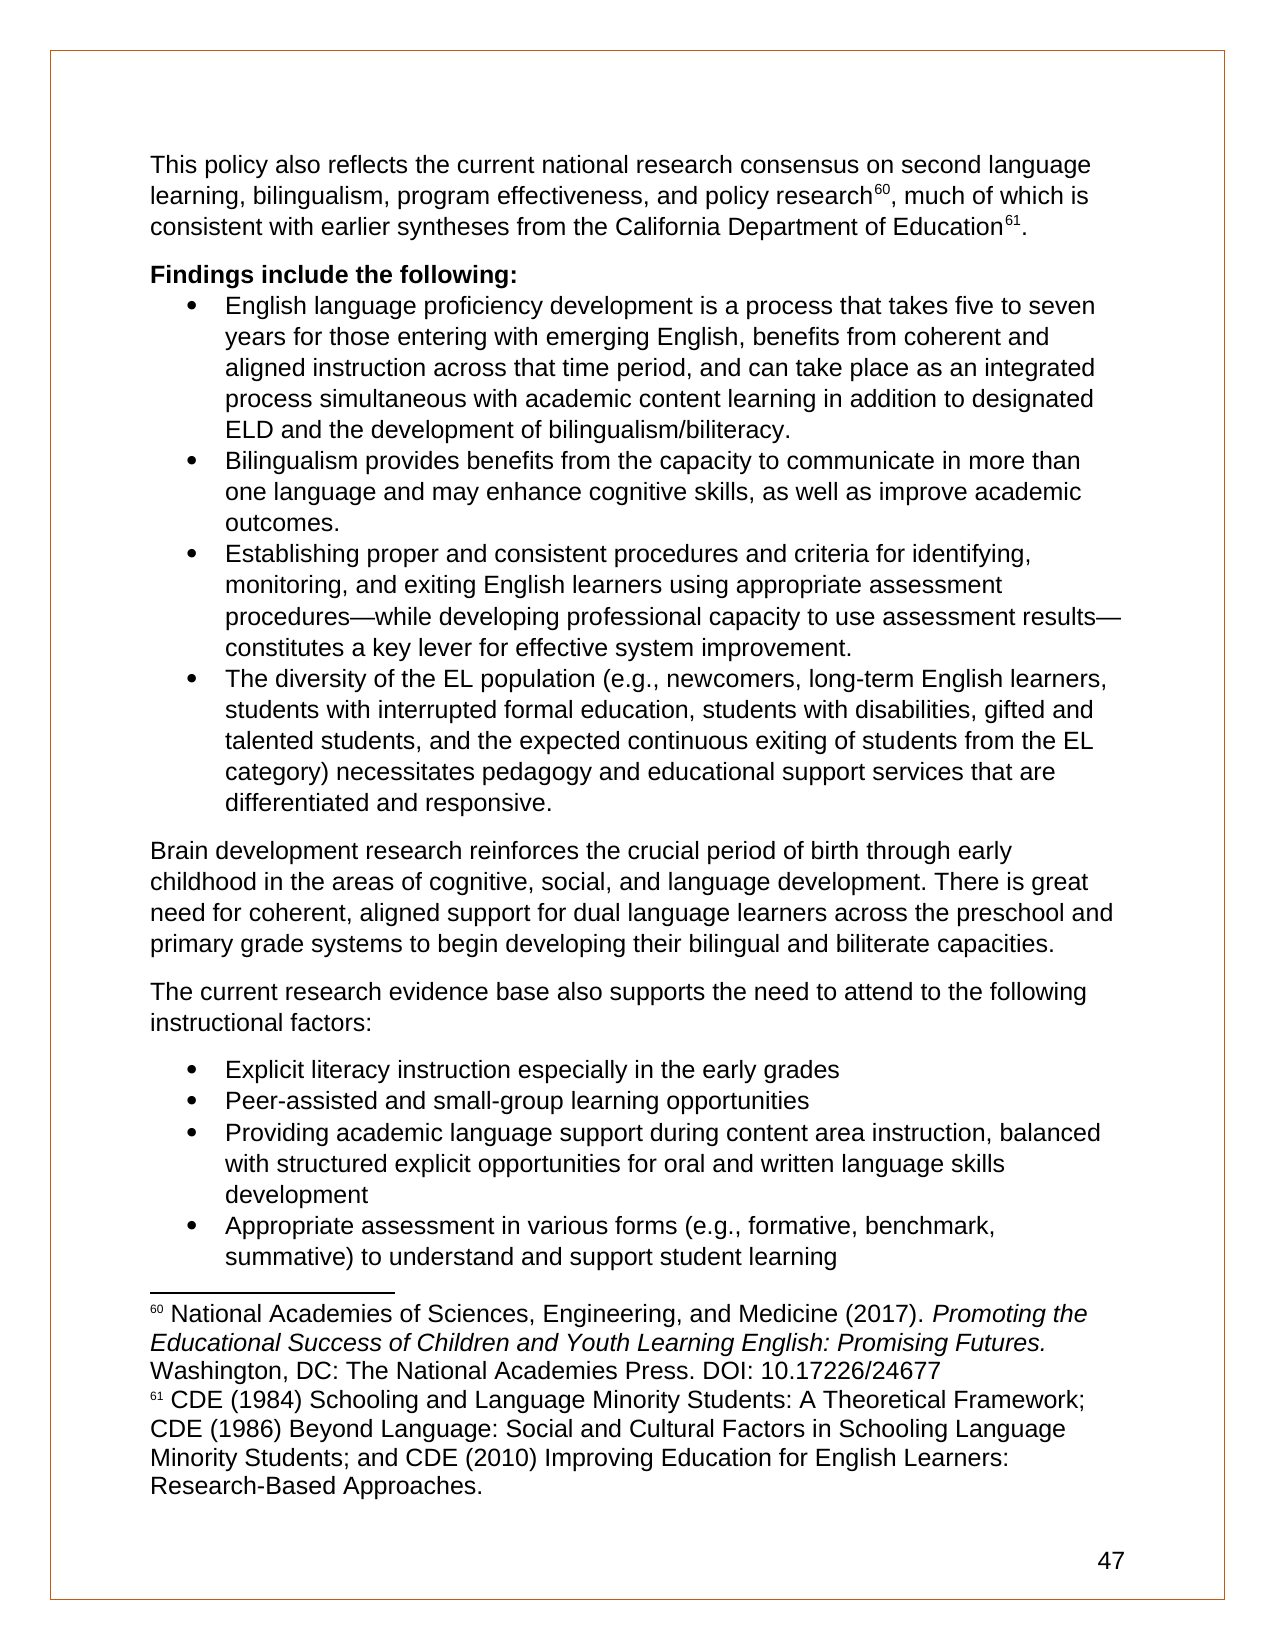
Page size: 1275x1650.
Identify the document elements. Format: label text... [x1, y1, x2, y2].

list Bilingualism provides benefits from the capacity to communicate in more than one language and may enhance cognitive skills, as well as improve academic outcomes. [187, 446, 1125, 537]
list English language proficiency development is a process that takes five to seven years for those entering with emerging English, benefits from coherent and aligned instruction across that time period, and can take place as an integrated process simultaneous with academic content learning in addition to designated ELD and the development of bilingualism/biliteracy. [187, 291, 1125, 444]
subtitle Findings include the following: [150, 260, 1125, 288]
text Brain development research reinforces the crucial period of birth through early childhood in the areas of cognitive, social, and language development. There is great need for coherent, aligned support for dual language learners across the preschool and primary grade systems to begin developing their bilingual and biliterate capacities. [150, 836, 1125, 957]
list Appropriate assessment in various forms (e.g., formative, benchmark, summative) to understand and support student learning [187, 1211, 1125, 1271]
text The current research evidence base also supports the need to attend to the following instructional factors: [150, 976, 1125, 1036]
list Peer-assisted and small-group learning opportunities [187, 1086, 1125, 1115]
text This policy also reflects the current national research consensus on second language learning, bilingualism, program effectiveness, and policy research, much of which is consistent with earlier syntheses from the California Department of Education. [150, 150, 1125, 241]
list Providing academic language support during content area instruction, balanced with structured explicit opportunities for oral and written language skills development [187, 1117, 1125, 1208]
list Establishing proper and consistent procedures and criteria for identifying, monitoring, and exiting English learners using appropriate assessment procedures—while developing professional capacity to use assessment results— constitutes a key lever for effective system improvement. [187, 539, 1125, 661]
list The diversity of the EL population (e.g., newcomers, long-term English learners, students with interrupted formal education, students with disabilities, gifted and talented students, and the expected continuous exiting of students from the EL category) necessitates pedagogy and educational support services that are differentiated and responsive. [187, 664, 1125, 817]
list Explicit literacy instruction especially in the early grades [187, 1055, 1125, 1084]
